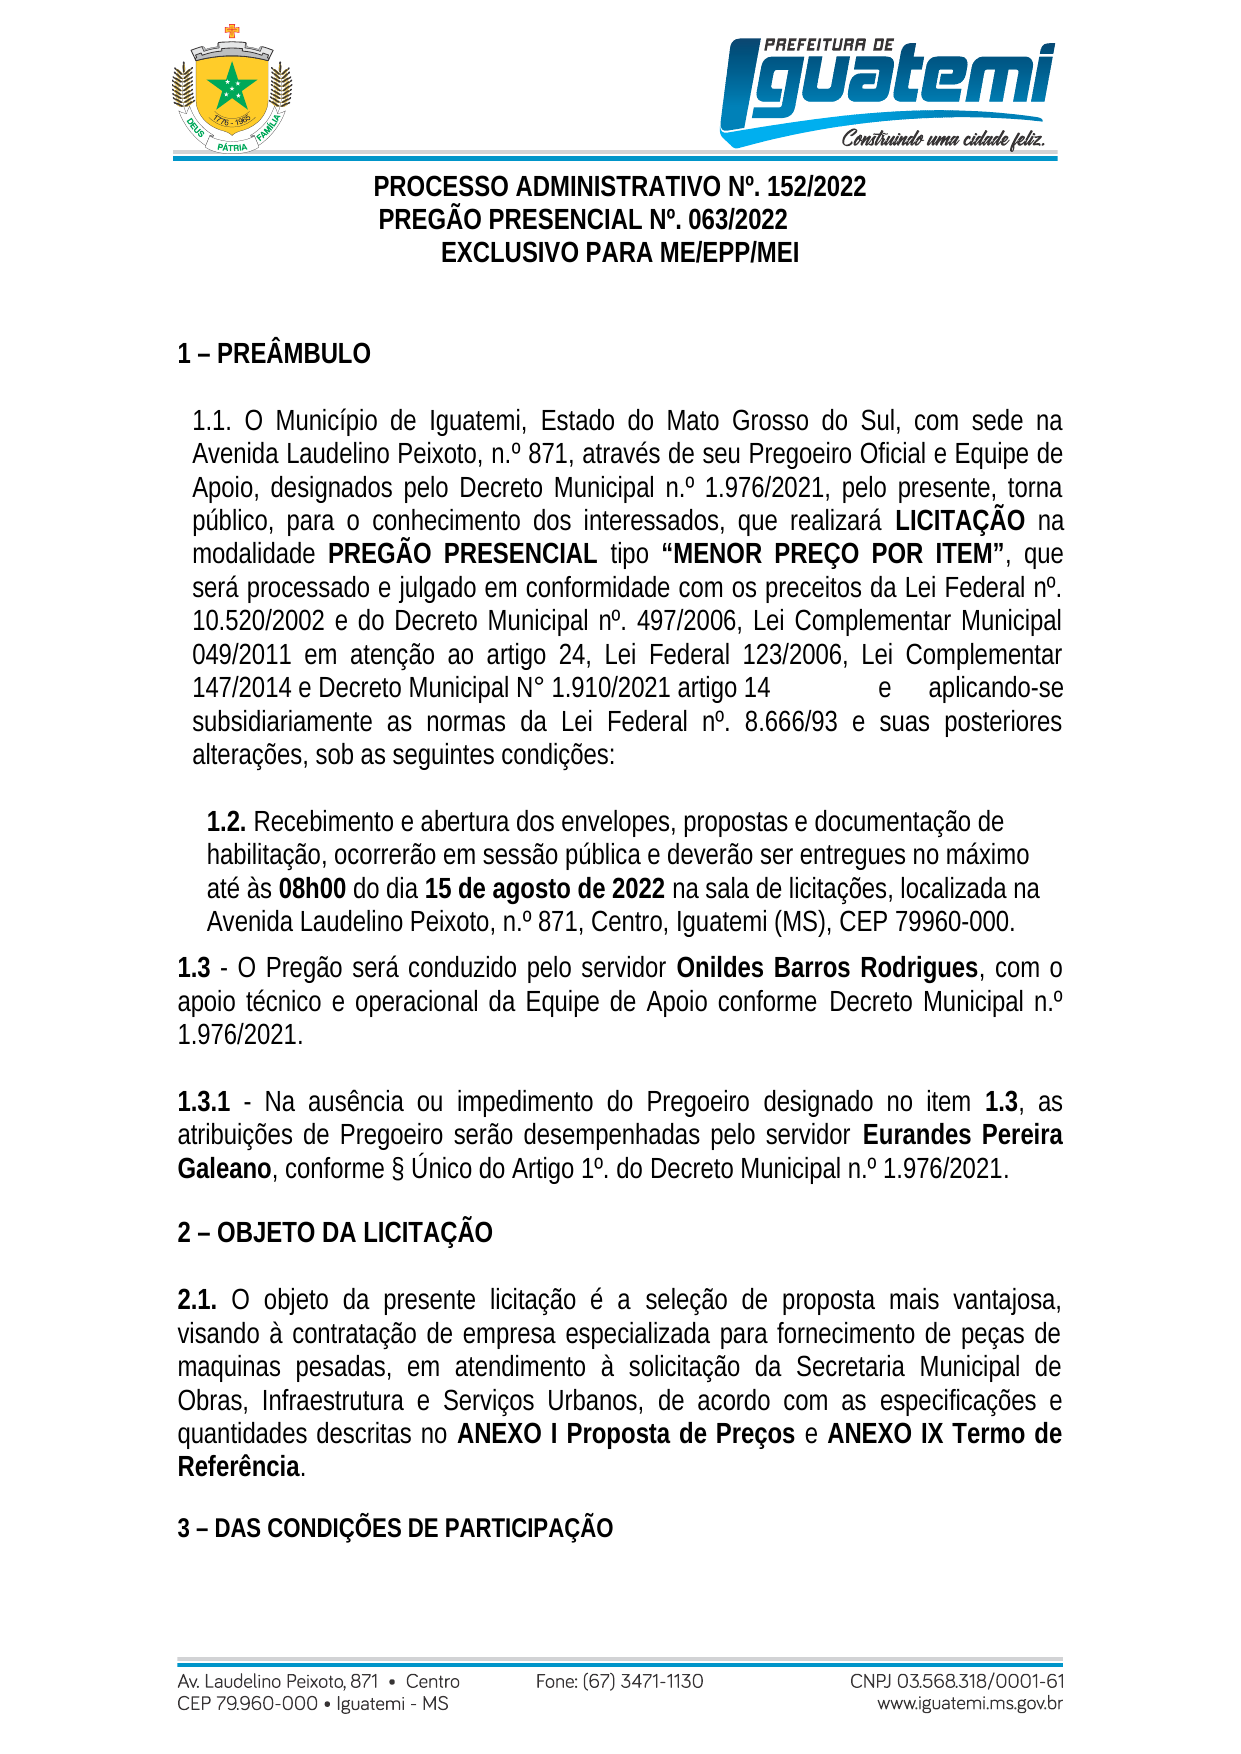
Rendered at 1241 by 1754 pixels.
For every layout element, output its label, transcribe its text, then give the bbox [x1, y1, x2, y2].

text 1 – PREÂMBULO [177, 336, 1063, 369]
text 2.1. O objeto da presente licitação é a seleção de proposta mais vantajosa, visando à contratação de empresa especializada para fornecimento de peças de maquinas pesadas, em atendimento à solicitação da Secretaria Municipal de Obras, Infraestrutura e Serviços Urbanos, de acordo com as especificações e quantidades descritas no ANEXO I Proposta de Preços e ANEXO IX Termo de Referência. [177, 1282, 1063, 1483]
text 1.3.1 - Na ausência ou impedimento do Pregoeiro designado no item 1.3, as atribuições de Pregoeiro serão desempenhadas pelo servidor Eurandes Pereira Galeano, conforme § Único do Artigo 1º. do Decreto Municipal n.º 1.976/2021. [177, 1084, 1063, 1184]
text 2 – OBJETO DA LICITAÇÃO [177, 1215, 1063, 1249]
text 3 – DAS CONDIÇÕES DE PARTICIPAÇÃO [177, 1512, 1063, 1543]
text 1.2. Recebimento e abertura dos envelopes, propostas e documentação de habilitação, ocorrerão em sessão pública e deverão ser entregues no máximo até às 08h00 do dia 15 de agosto de 2022 na sala de licitações, localizada na Avenida Laudelino Peixoto, n.º 871, Centro, Iguatemi (MS), CEP 79960-000. [207, 804, 1063, 938]
text PROCESSO ADMINISTRATIVO Nº. 152/2022 [177, 169, 1063, 202]
subtitle PREGÃO PRESENCIAL Nº. 063/2022 [103, 202, 1063, 236]
text 1.1. O Município de Iguatemi, Estado do Mato Grosso do Sul, com sede na Avenida Laudelino Peixoto, n.º 871, através de seu Pregoeiro Oficial e Equipe de Apoio, designados pelo Decreto Municipal n.º 1.976/2021, pelo presente, torna público, para o conhecimento dos interessados, que realizará LICITAÇÃO na modalidade PREGÃO PRESENCIAL tipo “MENOR PREÇO POR ITEM”, que será processado e julgado em conformidade com os preceitos da Lei Federal nº. 10.520/2002 e do Decreto Municipal nº. 497/2006, Lei Complementar Municipal 049/2011 em atenção ao artigo 24, Lei Federal 123/2006, Lei Complementar 147/2014 e Decreto Municipal N° 1.910/2021 artigo 14 e aplicando-se subsidiariamente as normas da Lei Federal nº. 8.666/93 e suas posteriores alterações, sob as seguintes condições: [192, 403, 1064, 771]
text 1.3 - O Pregão será conduzido pelo servidor Onildes Barros Rodrigues, com o apoio técnico e operacional da Equipe de Apoio conforme Decreto Municipal n.º 1.976/2021. [177, 950, 1063, 1051]
text EXCLUSIVO PARA ME/EPP/MEI [177, 236, 1063, 269]
